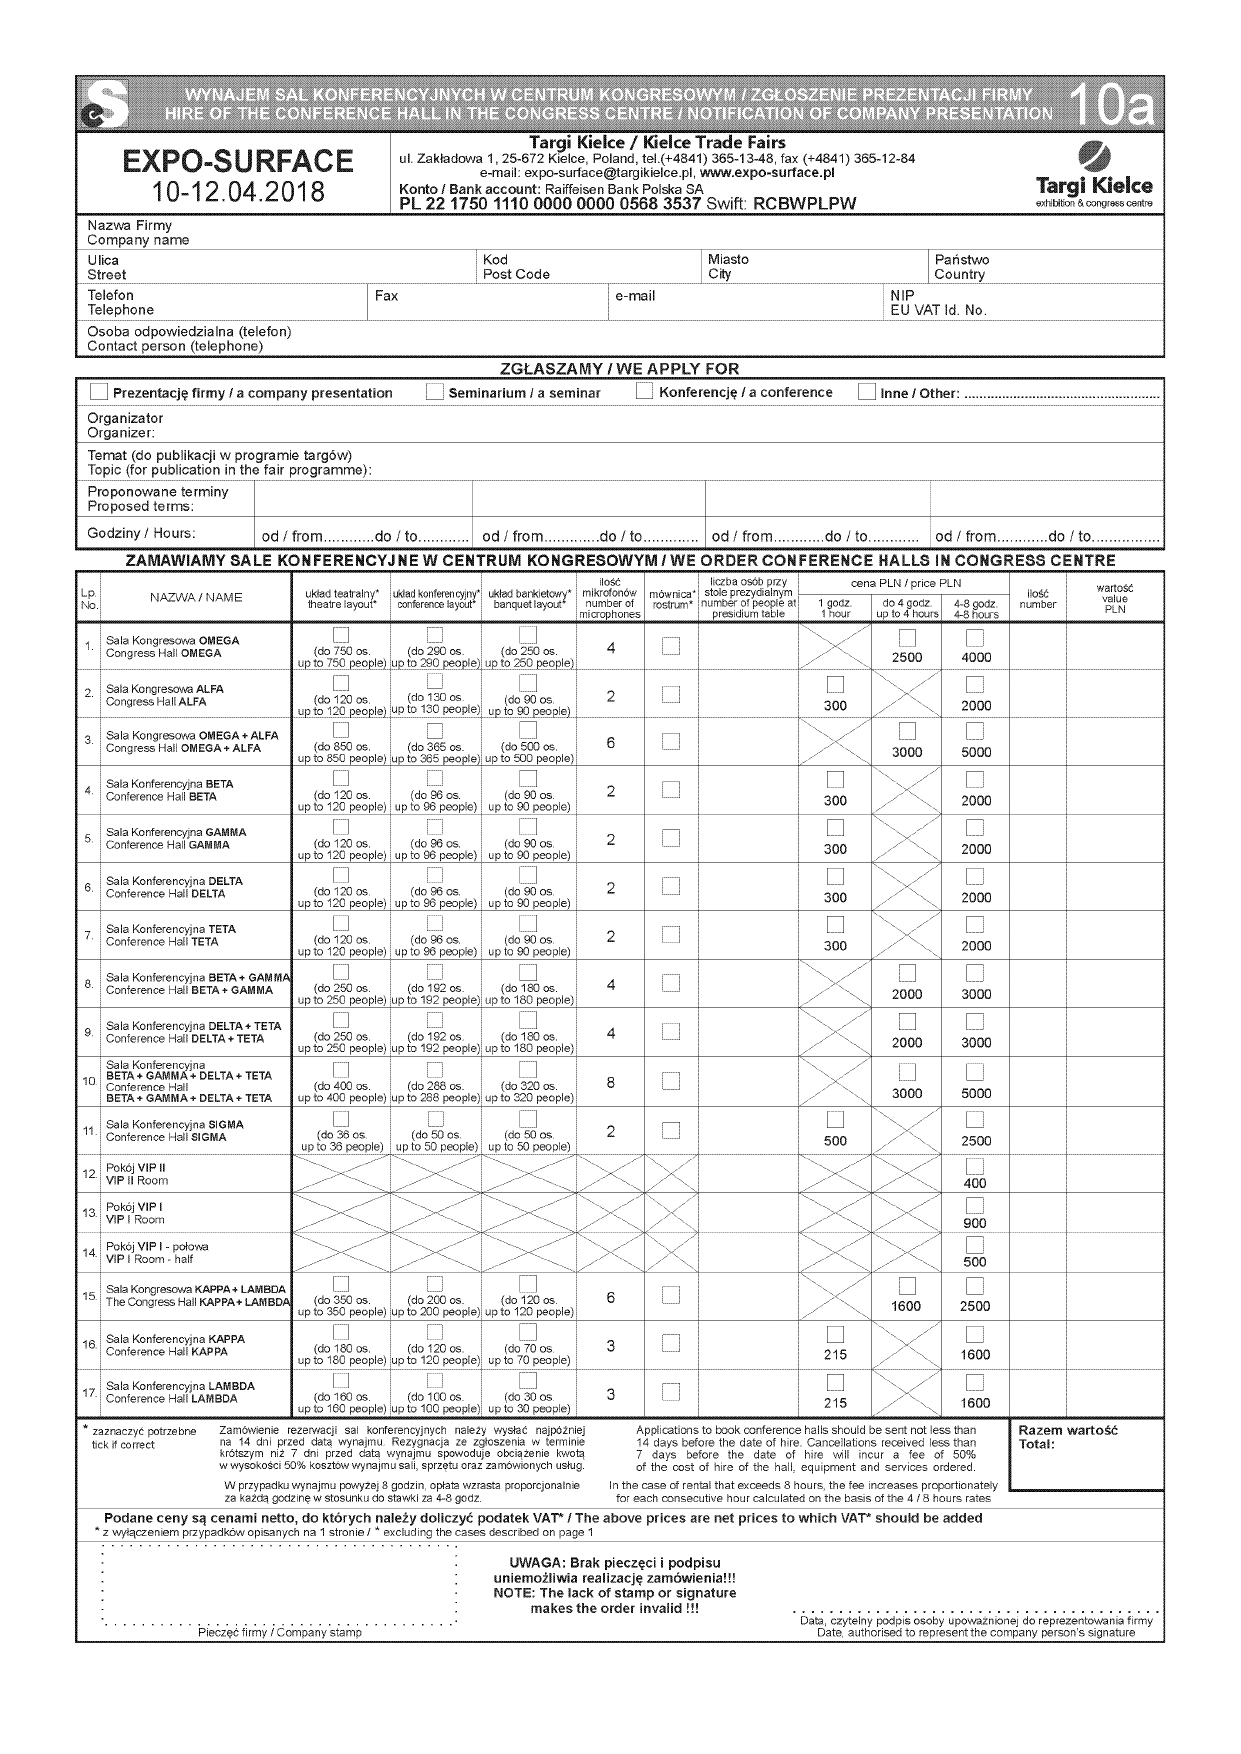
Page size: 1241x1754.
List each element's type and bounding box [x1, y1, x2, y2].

picture [75, 75, 1166, 1643]
